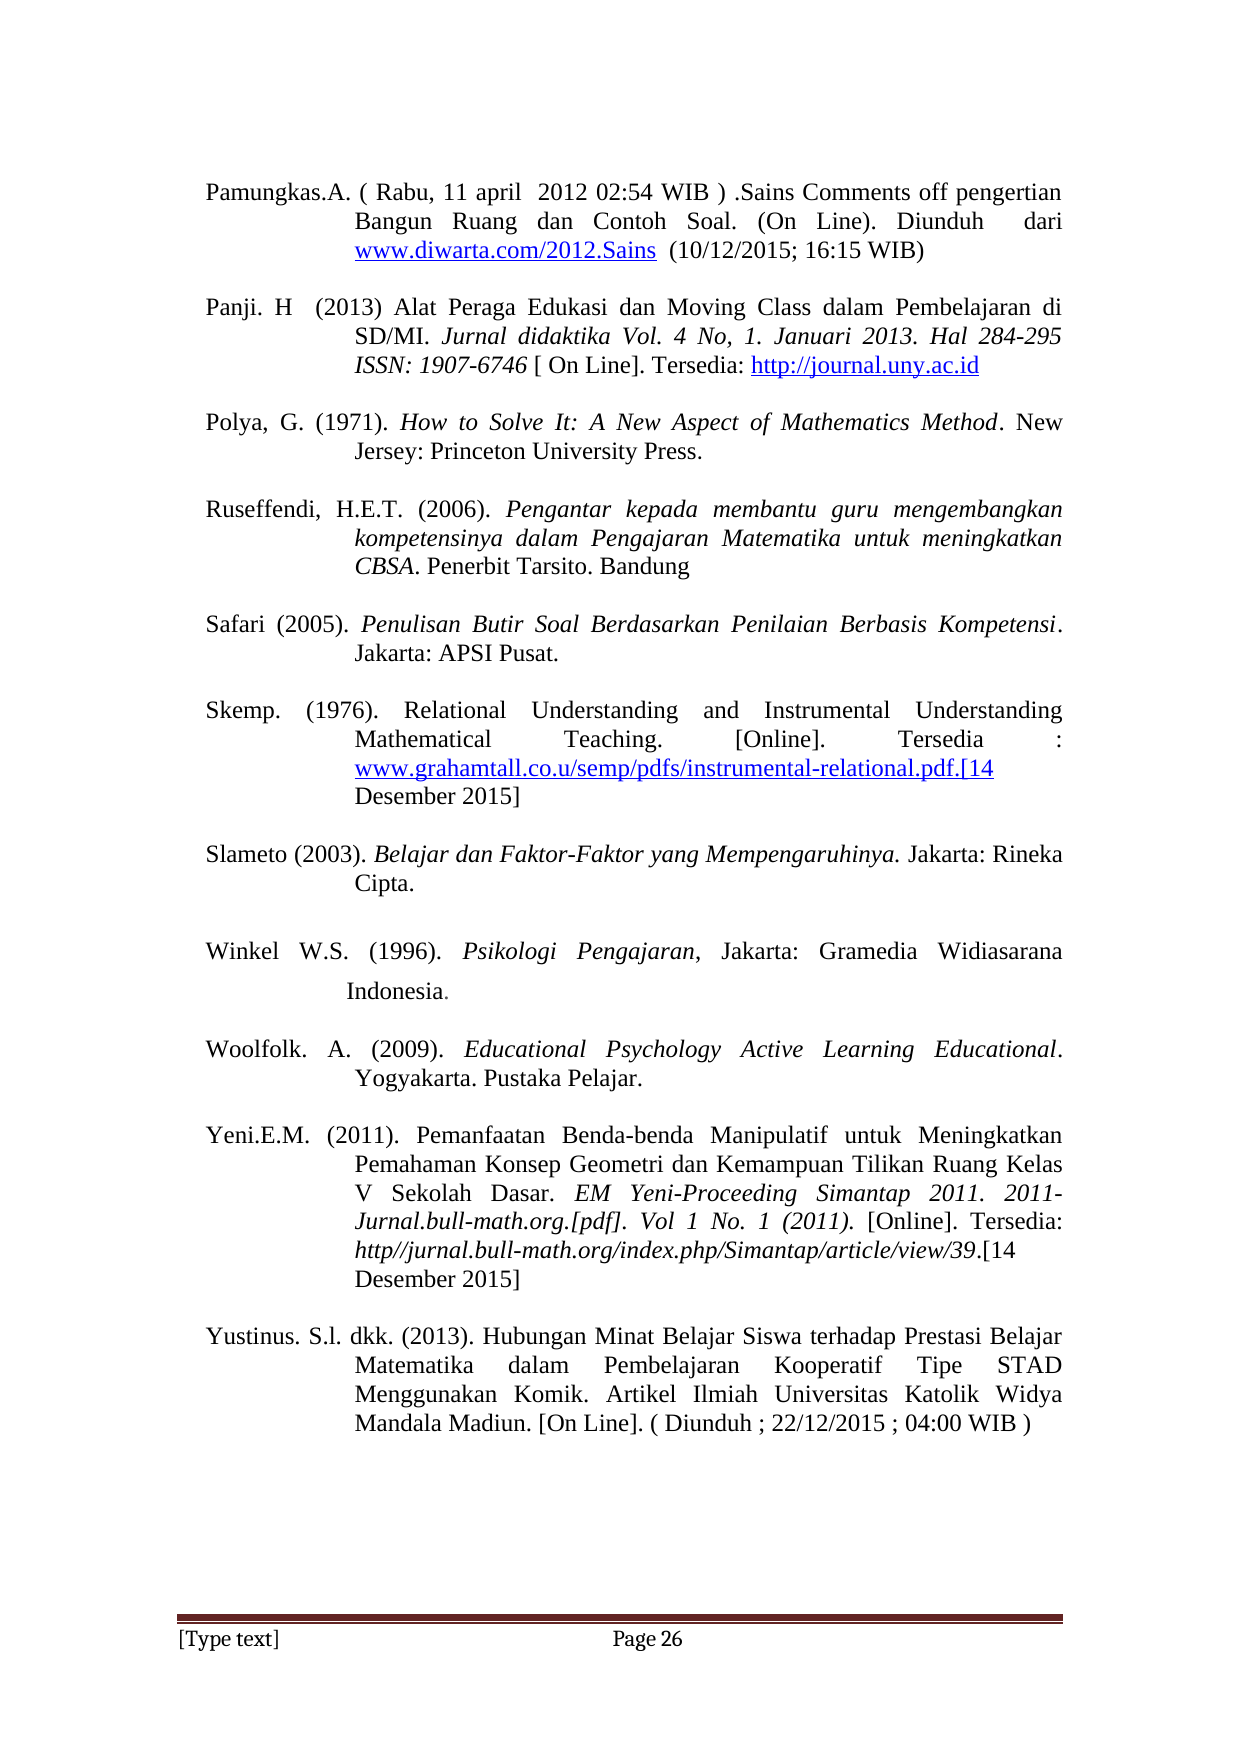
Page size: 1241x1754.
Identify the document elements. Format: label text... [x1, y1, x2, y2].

list Panji. H (2013) Alat Peraga Edukasi dan Moving Class dalam Pembelajaran di SD/MI. Jurnal didaktika Vol. 4 No, 1. Januari 2013. Hal 284-295 ISSN: 1907-6746 [ On Line]. Tersedia: http://journal.uny.ac.id [205, 292, 1063, 378]
list Pamungkas.A. ( Rabu, 11 april 2012 02:54 WIB ) .Sains Comments off pengertian Bangun Ruang dan Contoh Soal. (On Line). Diunduh dari www.diwarta.com/2012.Sains (10/12/2015; 16:15 WIB) [205, 177, 1063, 263]
list Yustinus. S.l. dkk. (2013). Hubungan Minat Belajar Siswa terhadap Prestasi Belajar Matematika dalam Pembelajaran Kooperatif Tipe STAD Menggunakan Komik. Artikel Ilmiah Universitas Katolik Widya Mandala Madiun. [On Line]. ( Diunduh ; 22/12/2015 ; 04:00 WIB ) [205, 1321, 1063, 1436]
list Polya, G. (1971). How to Solve It: A New Aspect of Mathematics Method. New Jersey: Princeton University Press. [205, 407, 1063, 465]
list Safari (2005). Penulisan Butir Soal Berdasarkan Penilaian Berbasis Kompetensi. Jakarta: APSI Pusat. [205, 609, 1063, 666]
list Woolfolk. A. (2009). Educational Psychology Active Learning Educational. Yogyakarta. Pustaka Pelajar. [205, 1034, 1063, 1091]
list Yeni.E.M. (2011). Pemanfaatan Benda-benda Manipulatif untuk Meningkatkan Pemahaman Konsep Geometri dan Kemampuan Tilikan Ruang Kelas V Sekolah Dasar. EM Yeni-Proceeding Simantap 2011. 2011- Jurnal.bull-math.org.[pdf]. Vol 1 No. 1 (2011). [Online]. Tersedia: http//jurnal.bull-math.org/index.php/Simantap/article/view/39.[14 Desember 2015] [205, 1120, 1063, 1293]
list Winkel W.S. (1996). Psikologi Pengajaran, Jakarta: Gramedia Widiasarana Indonesia. [205, 925, 1063, 1005]
list Skemp. (1976). Relational Understanding and Instrumental Understanding Mathematical Teaching. [Online]. Tersedia : www.grahamtall.co.u/semp/pdfs/instrumental-relational.pdf.[14 Desember 2015] [205, 695, 1063, 810]
list Slameto (2003). Belajar dan Faktor-Faktor yang Mempengaruhinya. Jakarta: Rineka Cipta. [205, 839, 1063, 896]
list Ruseffendi, H.E.T. (2006). Pengantar kepada membantu guru mengembangkan kompetensinya dalam Pengajaran Matematika untuk meningkatkan CBSA. Penerbit Tarsito. Bandung [205, 494, 1063, 580]
